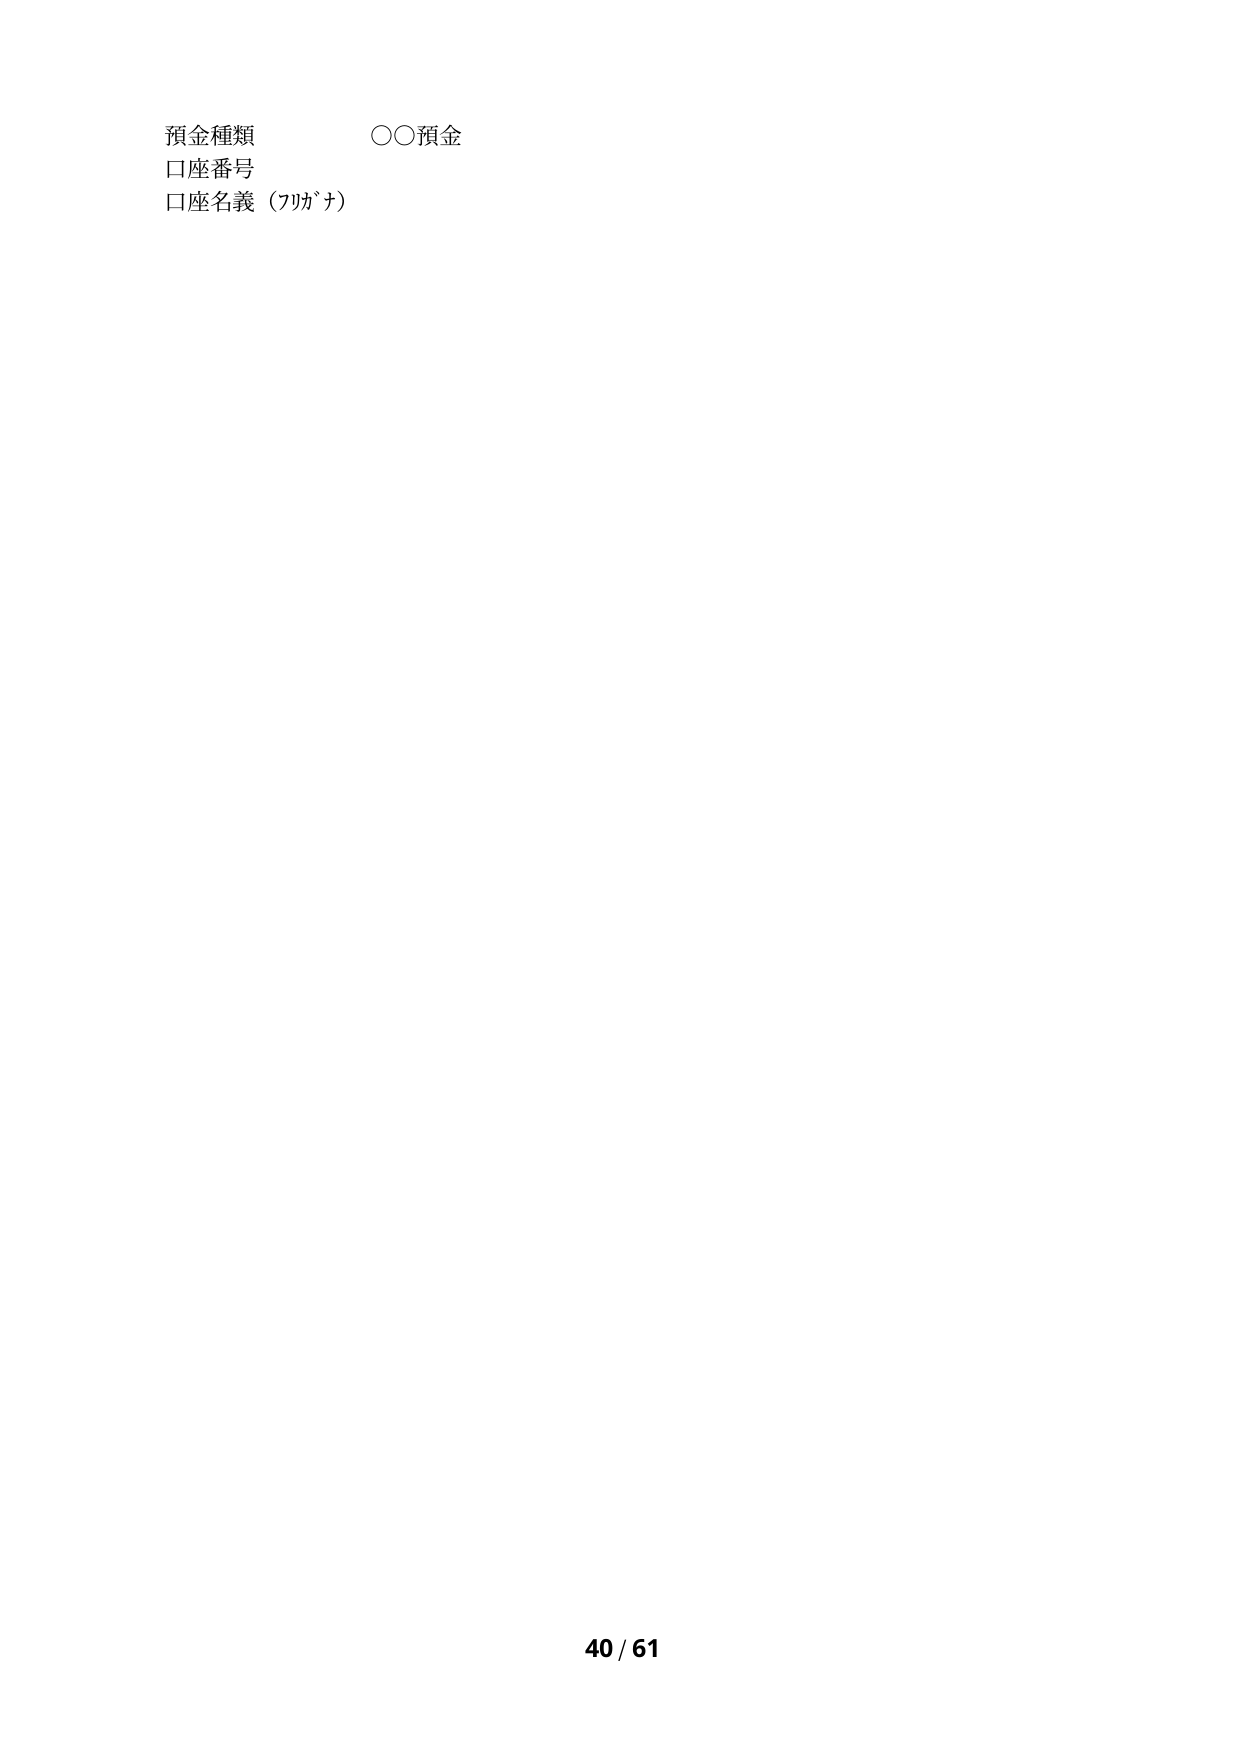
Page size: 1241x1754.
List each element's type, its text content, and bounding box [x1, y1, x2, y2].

text 口座番号 [118, 151, 1122, 184]
text 預金種類 ○○預金 [118, 118, 1122, 151]
text 口座名義（ﾌﾘｶﾞﾅ） [118, 184, 1122, 217]
